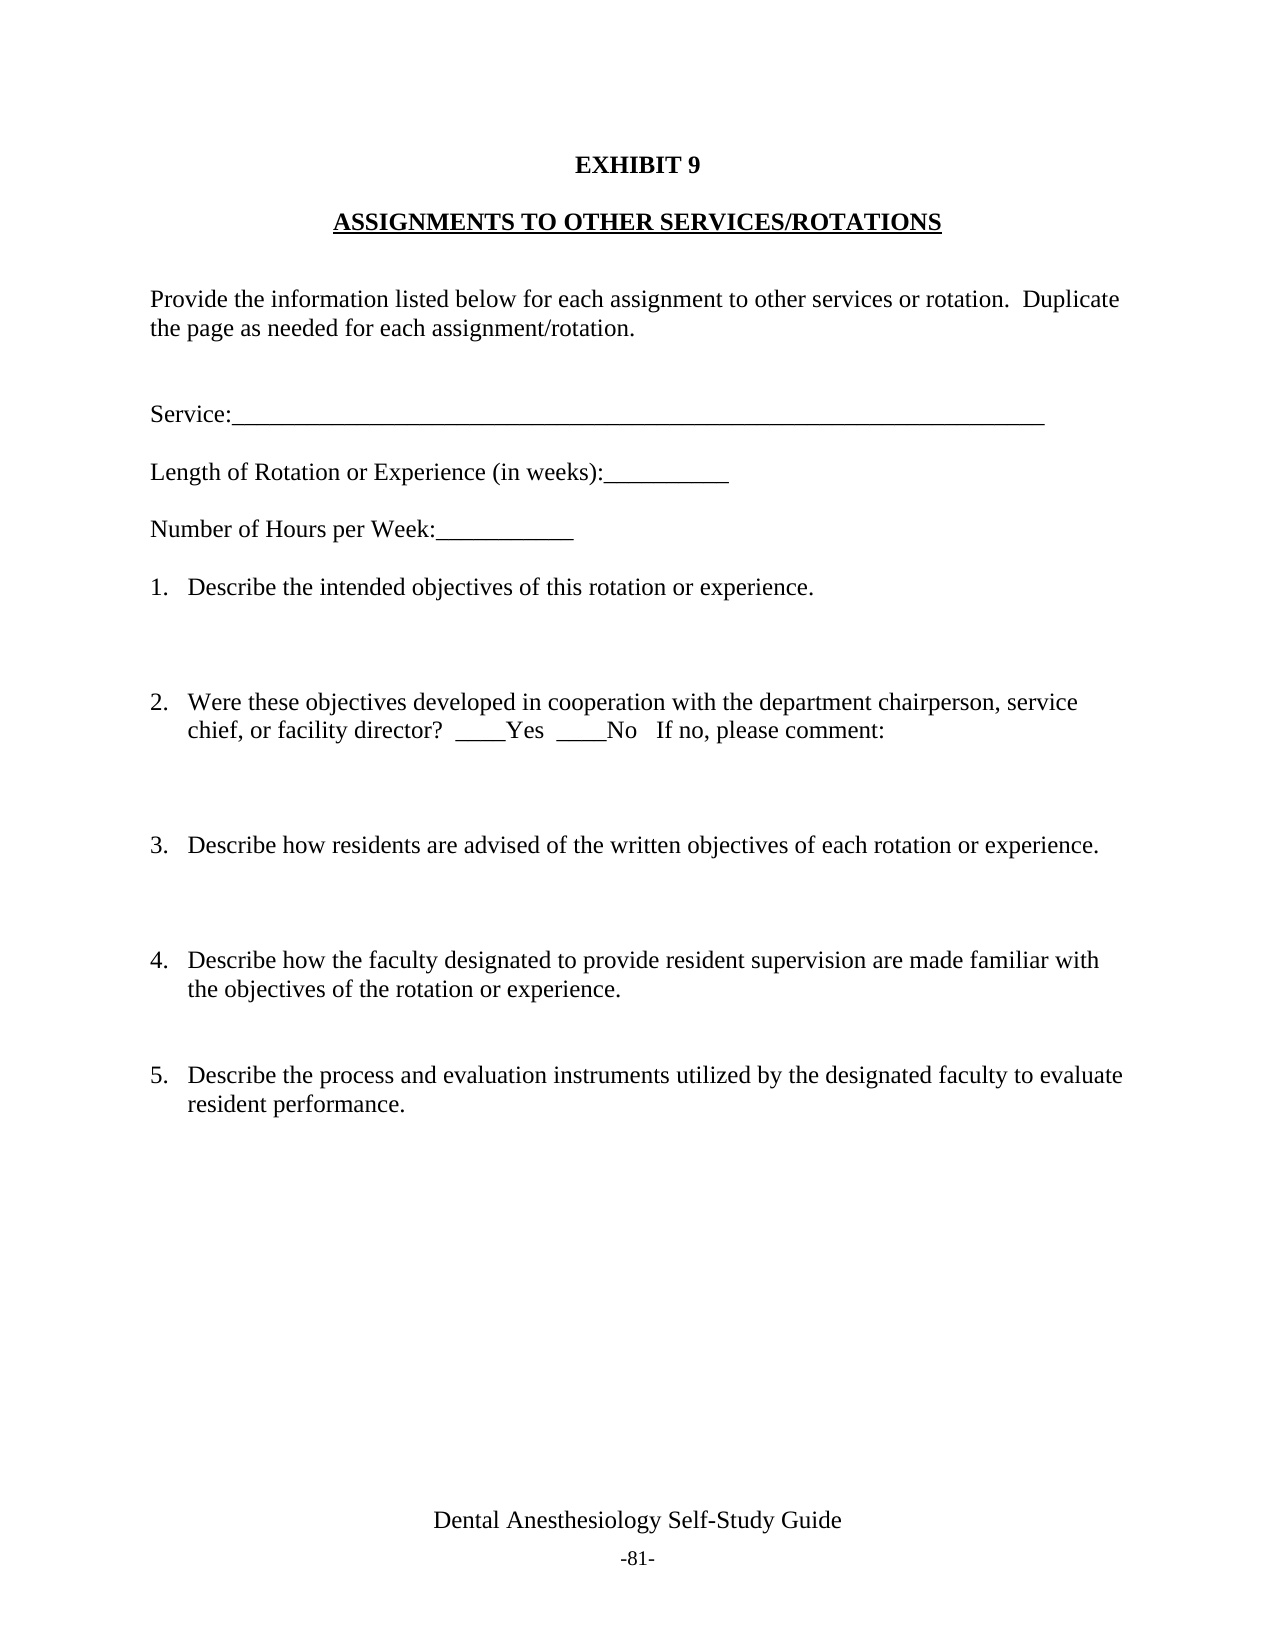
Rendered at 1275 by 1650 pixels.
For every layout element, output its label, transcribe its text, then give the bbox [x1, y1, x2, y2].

list Describe the process and evaluation instruments utilized by the designated faculty to evaluate resident performance. [150, 1061, 1125, 1118]
list Were these objectives developed in cooperation with the department chairperson, service chief, or facility director? ____Yes ____No If no, please comment: [150, 687, 1125, 744]
list Describe how residents are advised of the written objectives of each rotation or experience. [150, 831, 1125, 859]
text Service:_________________________________________________________________ [150, 399, 1125, 428]
list Describe the intended objectives of this rotation or experience. [150, 572, 1125, 601]
text Provide the information listed below for each assignment to other services or rotation. Duplicate the page as needed for each assignment/rotation. [150, 284, 1125, 342]
text EXHIBIT 9 [150, 150, 1125, 179]
text Length of Rotation or Experience (in weeks):__________ [150, 457, 1125, 486]
text Number of Hours per Week:___________ [150, 514, 1125, 543]
text ASSIGNMENTS TO OTHER SERVICES/ROTATIONS [150, 207, 1125, 236]
list Describe how the faculty designated to provide resident supervision are made familiar with the objectives of the rotation or experience. [150, 946, 1125, 1003]
